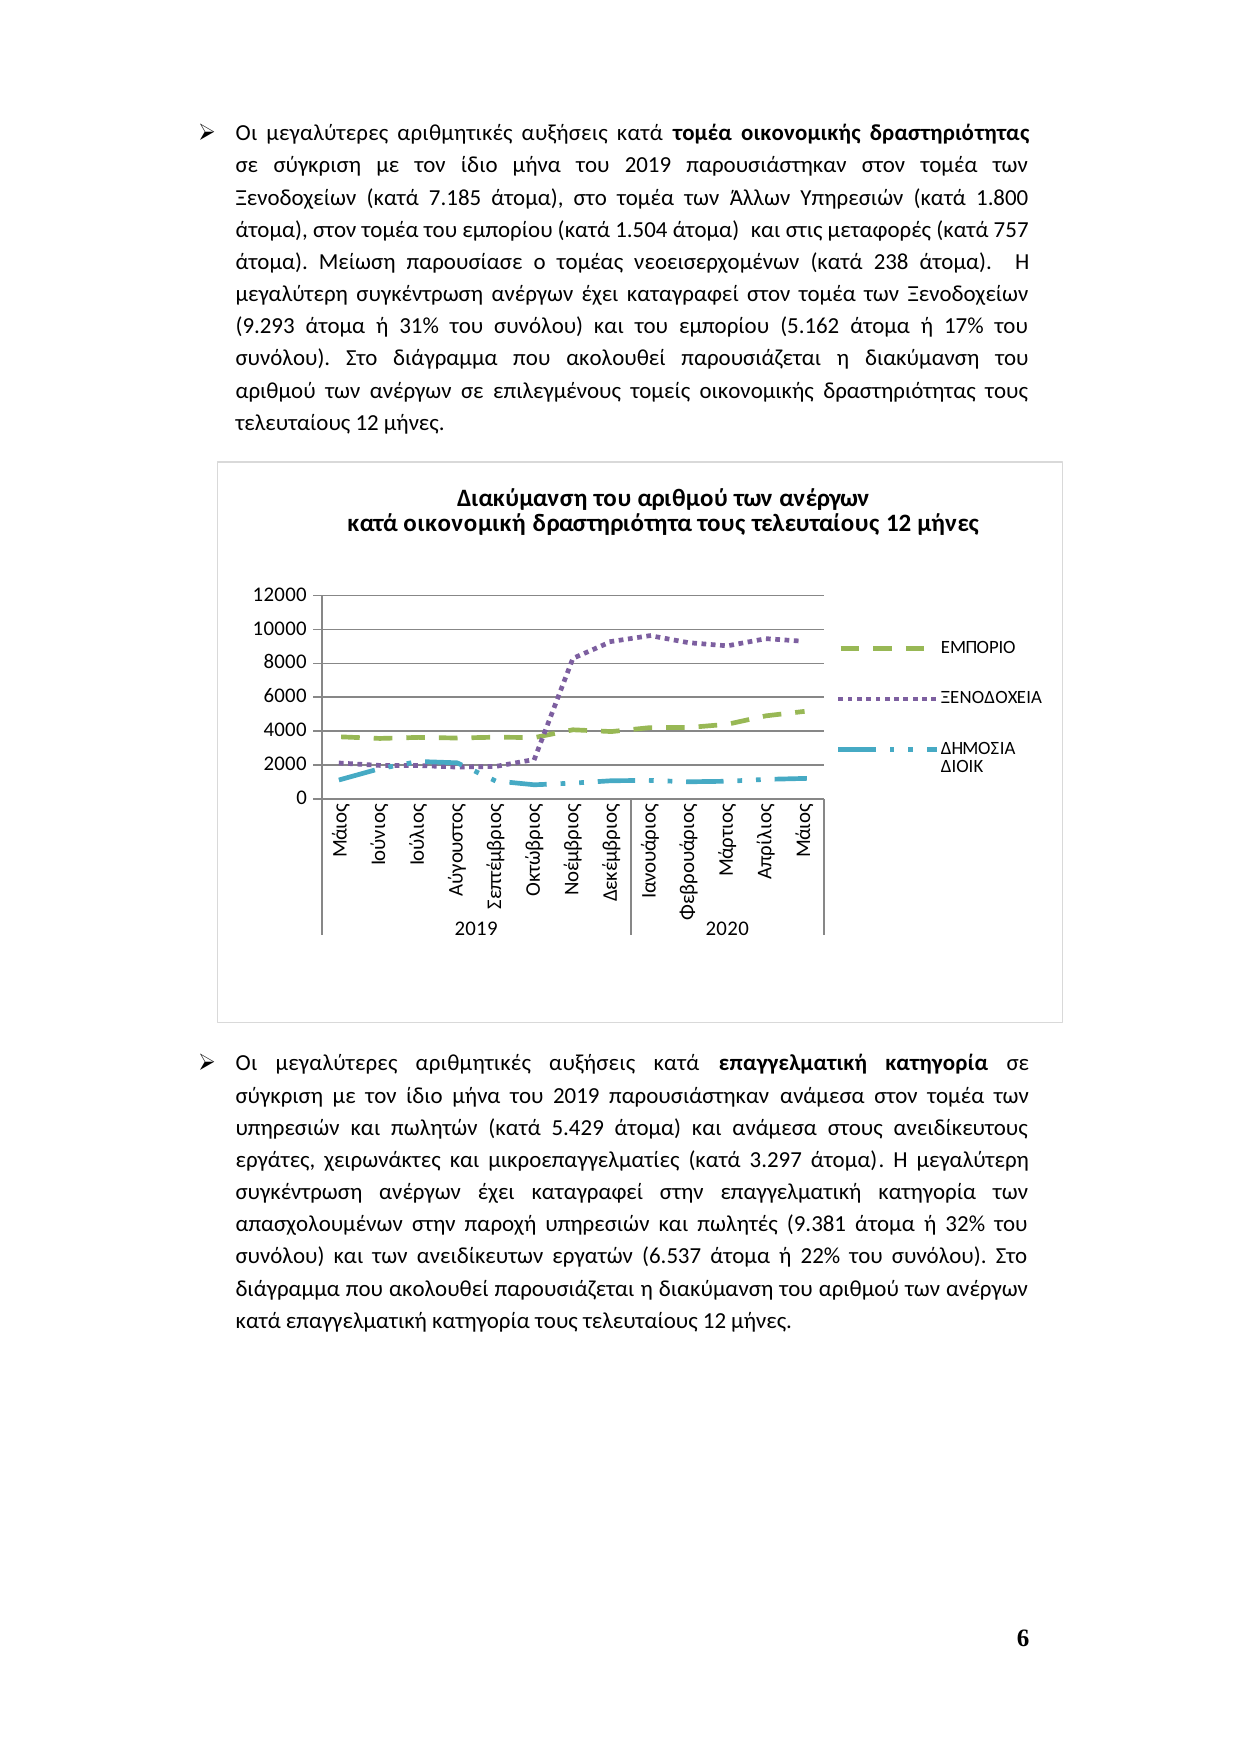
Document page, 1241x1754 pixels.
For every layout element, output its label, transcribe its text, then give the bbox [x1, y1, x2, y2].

list Οι μεγαλύτερες αριθμητικές αυξήσεις κατά τομέα οικονομικής δραστηριότητας σε σύγκριση με τον ίδιο μήνα του 2019 παρουσιάστηκαν στον τομέα των Ξενοδοχείων (κατά 7.185 άτομα), στο τομέα των Άλλων Υπηρεσιών (κατά 1.800 άτομα), στον τομέα του εμπορίου (κατά 1.504 άτομα) και στις μεταφορές (κατά 757 άτομα). Μείωση παρουσίασε ο τομέας νεοεισερχομένων (κατά 238 άτομα). Η μεγαλύτερη συγκέντρωση ανέργων έχει καταγραφεί στον τομέα των Ξενοδοχείων (9.293 άτομα ή 31% του συνόλου) και του εμπορίου (5.162 άτομα ή 17% του συνόλου). Στο διάγραμμα που ακολουθεί παρουσιάζεται η διακύμανση του αριθμού των ανέργων σε επιλεγμένους τομείς οικονομικής δραστηριότητας τους τελευταίους 12 μήνες. [198, 118, 1029, 436]
list Οι μεγαλύτερες αριθμητικές αυξήσεις κατά επαγγελματική κατηγορία σε σύγκριση με τον ίδιο μήνα του 2019 παρουσιάστηκαν ανάμεσα στον τομέα των υπηρεσιών και πωλητών (κατά 5.429 άτομα) και ανάμεσα στους ανειδίκευτους εργάτες, χειρωνάκτες και μικροεπαγγελματίες (κατά 3.297 άτομα). Η μεγαλύτερη συγκέντρωση ανέργων έχει καταγραφεί στην επαγγελματική κατηγορία των απασχολουμένων στην παροχή υπηρεσιών και πωλητές (9.381 άτομα ή 32% του συνόλου) και των ανειδίκευτων εργατών (6.537 άτομα ή 22% του συνόλου). Στο διάγραμμα που ακολουθεί παρουσιάζεται η διακύμανση του αριθμού των ανέργων κατά επαγγελματική κατηγορία τους τελευταίους 12 μήνες. [198, 1048, 1029, 1334]
